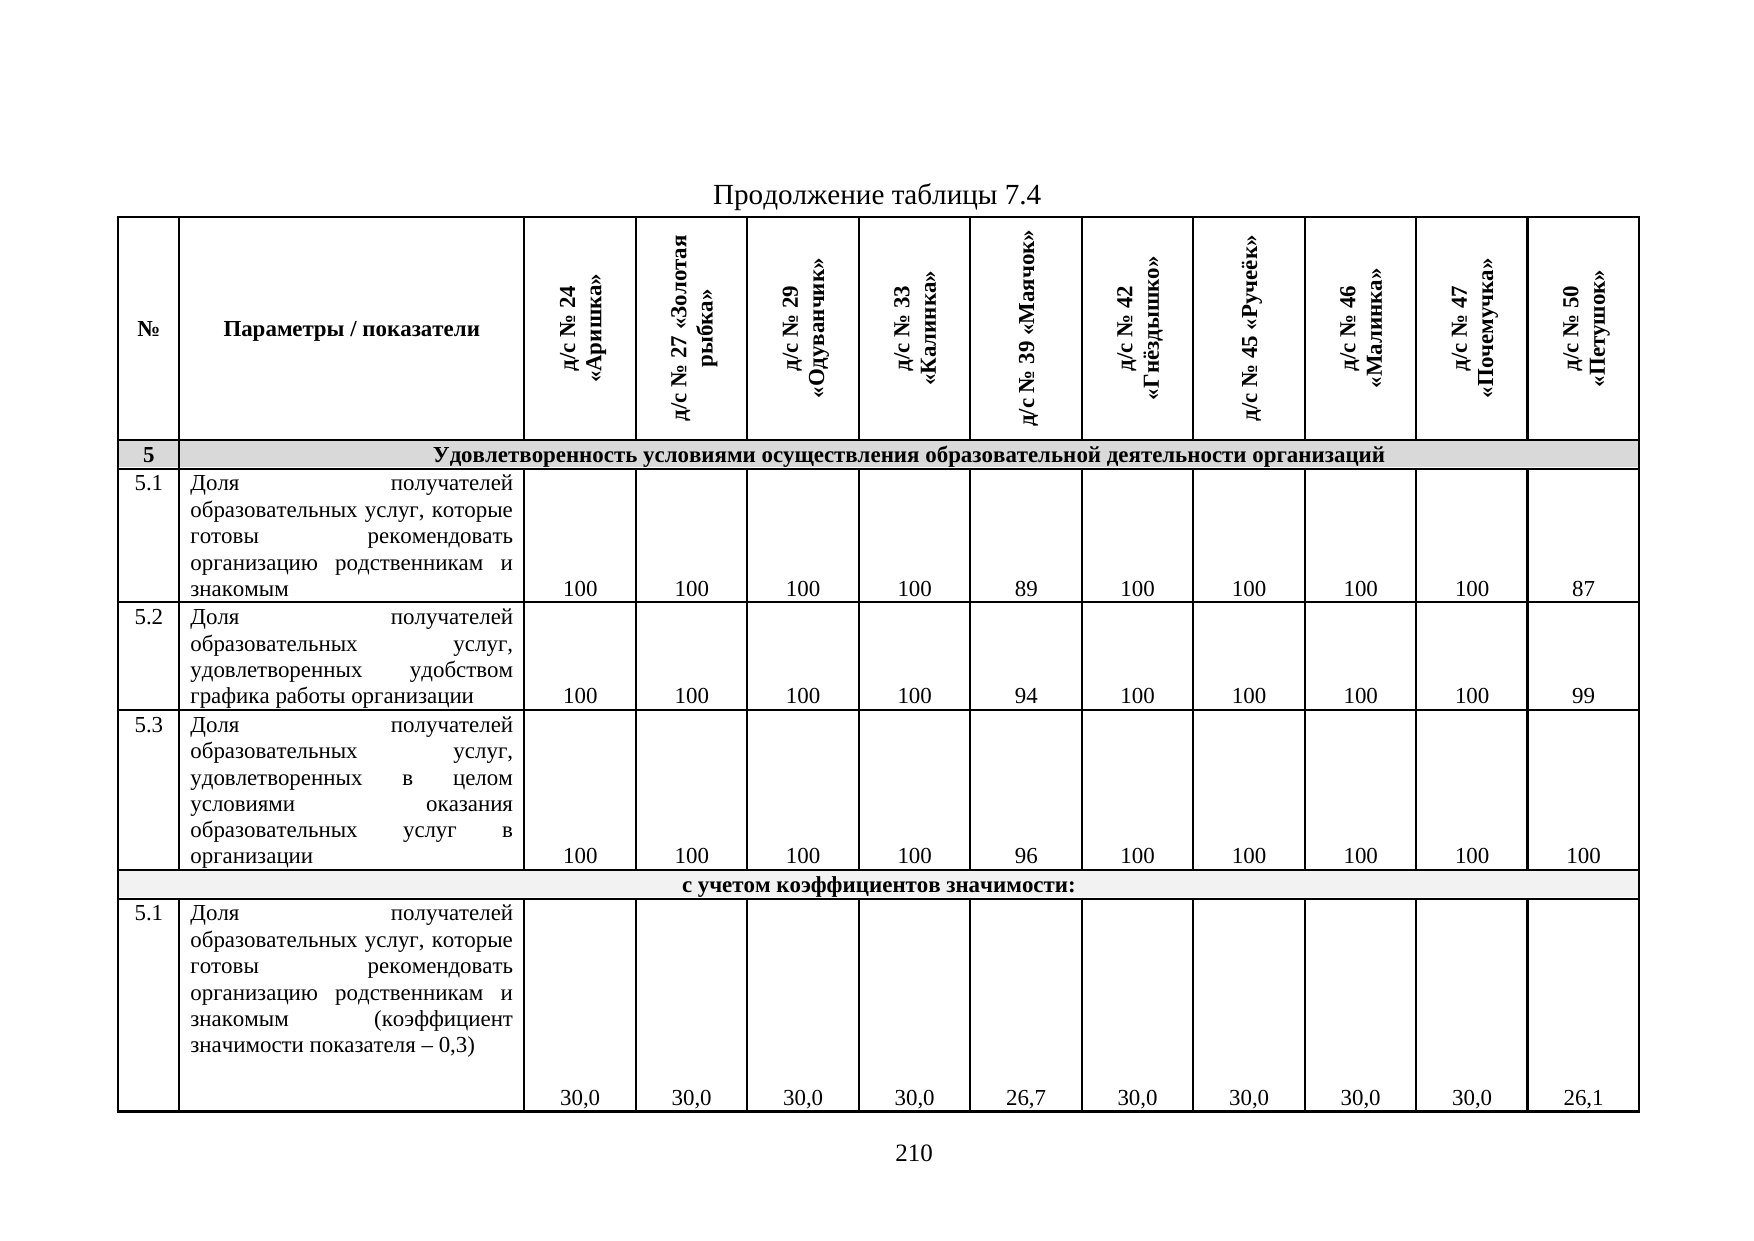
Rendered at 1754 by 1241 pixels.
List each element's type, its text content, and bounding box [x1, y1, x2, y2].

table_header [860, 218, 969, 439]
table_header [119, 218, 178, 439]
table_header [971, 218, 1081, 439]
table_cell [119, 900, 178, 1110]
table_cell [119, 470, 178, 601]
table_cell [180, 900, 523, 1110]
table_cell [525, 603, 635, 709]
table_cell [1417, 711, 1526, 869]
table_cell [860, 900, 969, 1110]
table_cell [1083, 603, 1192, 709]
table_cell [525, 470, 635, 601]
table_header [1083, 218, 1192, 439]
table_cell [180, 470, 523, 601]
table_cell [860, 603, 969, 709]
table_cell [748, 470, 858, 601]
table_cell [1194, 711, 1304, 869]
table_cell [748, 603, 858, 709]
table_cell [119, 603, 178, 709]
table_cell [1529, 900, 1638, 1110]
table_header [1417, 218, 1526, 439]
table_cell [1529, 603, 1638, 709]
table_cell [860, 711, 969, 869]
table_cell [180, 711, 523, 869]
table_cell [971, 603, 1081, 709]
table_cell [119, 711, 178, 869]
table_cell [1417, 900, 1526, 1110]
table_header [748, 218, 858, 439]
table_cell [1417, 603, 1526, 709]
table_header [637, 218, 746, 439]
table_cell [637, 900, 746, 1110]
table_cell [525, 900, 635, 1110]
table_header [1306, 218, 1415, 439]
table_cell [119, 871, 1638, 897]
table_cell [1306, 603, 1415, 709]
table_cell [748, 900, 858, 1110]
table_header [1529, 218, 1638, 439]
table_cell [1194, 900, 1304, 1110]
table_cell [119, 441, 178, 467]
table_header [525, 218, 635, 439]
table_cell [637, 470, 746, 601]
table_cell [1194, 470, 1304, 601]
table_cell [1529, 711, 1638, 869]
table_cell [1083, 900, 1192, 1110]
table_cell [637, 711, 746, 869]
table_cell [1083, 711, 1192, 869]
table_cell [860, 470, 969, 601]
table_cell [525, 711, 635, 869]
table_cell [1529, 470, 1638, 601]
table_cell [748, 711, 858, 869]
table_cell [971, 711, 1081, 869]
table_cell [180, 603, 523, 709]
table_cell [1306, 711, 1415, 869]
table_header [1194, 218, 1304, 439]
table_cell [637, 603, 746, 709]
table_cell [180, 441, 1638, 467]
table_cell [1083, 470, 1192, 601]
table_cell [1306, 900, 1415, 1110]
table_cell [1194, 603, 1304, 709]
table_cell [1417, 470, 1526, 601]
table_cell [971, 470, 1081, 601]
text Продолжение таблицы 7.4 [118, 177, 1636, 211]
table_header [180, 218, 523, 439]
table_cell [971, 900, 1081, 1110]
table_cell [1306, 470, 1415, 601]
